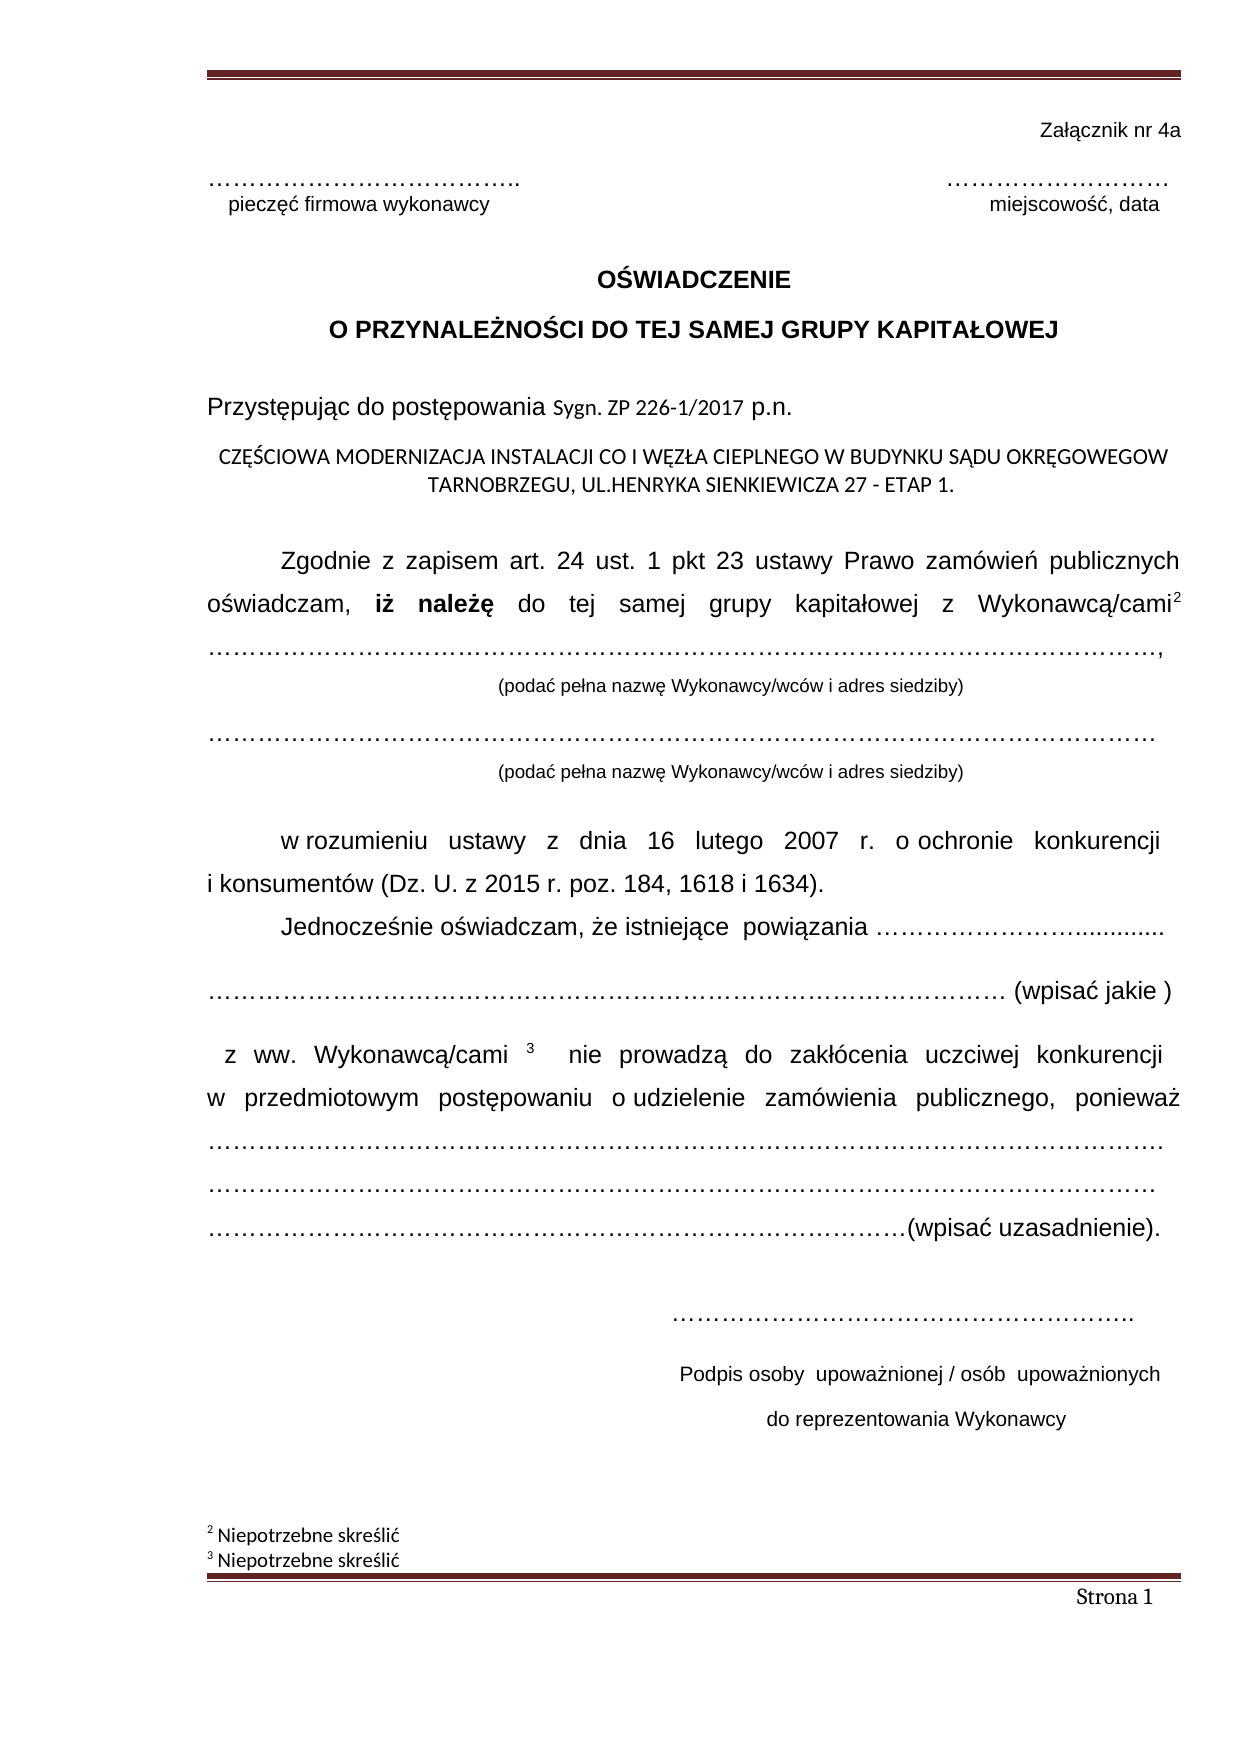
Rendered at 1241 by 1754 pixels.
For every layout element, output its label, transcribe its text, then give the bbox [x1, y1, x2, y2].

text Załącznik nr 4a [207, 118, 1181, 142]
text ……………………………………………….. [207, 1256, 1181, 1327]
text …………………………………………………………………………(wpisać uzasadnienie). [207, 1213, 1181, 1241]
text Przystępując do postępowania p.n. [207, 392, 1181, 422]
text ……………………………….. ……………………… [207, 163, 1181, 192]
text (podać pełna nazwę Wykonawcy/wców i adres siedziby) [207, 675, 1181, 697]
text (podać pełna nazwę Wykonawcy/wców i adres siedziby) [207, 761, 1181, 783]
text Zgodnie z zapisem art. 24 ust. 1 pkt 23 ustawy Prawo zamówień publicznych oświadczam, iż należę do tej samej grupy kapitałowej z Wykonawcą/cami ……………………………………………………………………………………………………, [207, 546, 1181, 661]
text w rozumieniu ustawy z dnia 16 lutego 2007 r. o ochronie konkurencji i konsumentów (Dz. U. z 2015 r. poz. 184, 1618 i 1634). [207, 826, 1181, 898]
text Podpis osoby upoważnionej / osób upoważnionych [281, 1362, 1181, 1386]
text z ww. Wykonawcą/cami nie prowadzą do zakłócenia uczciwej konkurencji w przedmiotowym postępowaniu o udzielenie zamówienia publicznego, ponieważ …………………………………………………………………………………………………….…………………………………………………………………………………………………… [207, 1040, 1181, 1198]
text OŚWIADCZENIE [207, 265, 1181, 294]
text O PRZYNALEŻNOŚCI DO TEJ SAMEJ GRUPY KAPITAŁOWEJ [207, 315, 1181, 372]
text …………………………………………………………………………………………………… [207, 718, 1181, 747]
text Jednocześnie oświadczam, że istniejące powiązania ……………………............. [207, 912, 1181, 941]
text pieczęć firmowa wykonawcy miejscowość, data [207, 192, 1181, 216]
text do reprezentowania Wykonawcy [281, 1407, 1181, 1431]
text …………………………………………………………………………………… (wpisać jakie ) [207, 976, 1181, 1005]
